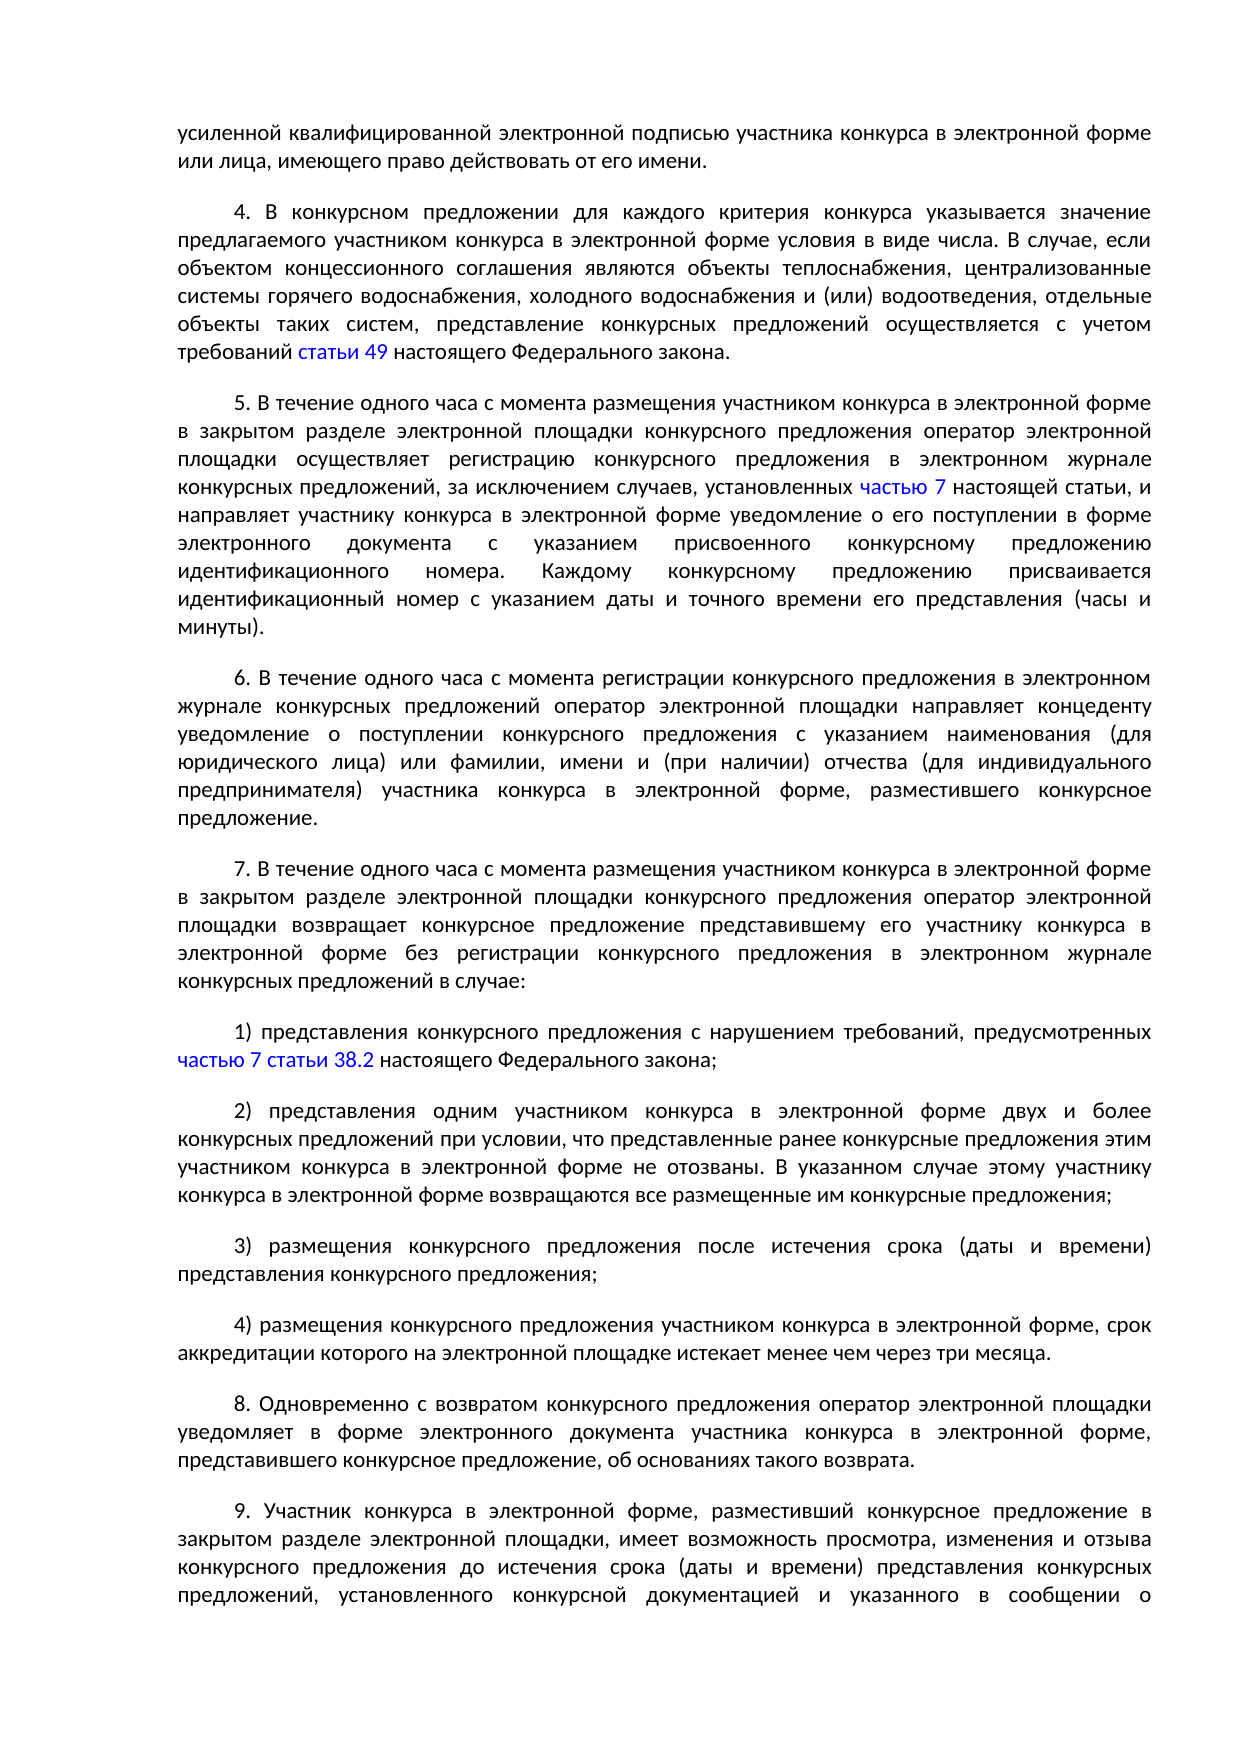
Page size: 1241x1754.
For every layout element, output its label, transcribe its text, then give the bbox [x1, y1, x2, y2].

text 1) представления конкурсного предложения с нарушением требований, предусмотренных частью 7 статьи 38.2 настоящего Федерального закона; [177, 1017, 1152, 1073]
text 7. В течение одного часа с момента размещения участником конкурса в электронной форме в закрытом разделе электронной площадки конкурсного предложения оператор электронной площадки возвращает конкурсное предложение представившему его участнику конкурса в электронной форме без регистрации конкурсного предложения в электронном журнале конкурсных предложений в случае: [177, 854, 1152, 994]
text 8. Одновременно с возвратом конкурсного предложения оператор электронной площадки уведомляет в форме электронного документа участника конкурса в электронной форме, представившего конкурсное предложение, об основаниях такого возврата. [177, 1389, 1152, 1473]
text 4. В конкурсном предложении для каждого критерия конкурса указывается значение предлагаемого участником конкурса в электронной форме условия в виде числа. В случае, если объектом концессионного соглашения являются объекты теплоснабжения, централизованные системы горячего водоснабжения, холодного водоснабжения и (или) водоотведения, отдельные объекты таких систем, представление конкурсных предложений осуществляется с учетом требований статьи 49 настоящего Федерального закона. [177, 197, 1152, 365]
text 5. В течение одного часа с момента размещения участником конкурса в электронной форме в закрытом разделе электронной площадки конкурсного предложения оператор электронной площадки осуществляет регистрацию конкурсного предложения в электронном журнале конкурсных предложений, за исключением случаев, установленных частью 7 настоящей статьи, и направляет участнику конкурса в электронной форме уведомление о его поступлении в форме электронного документа с указанием присвоенного конкурсному предложению идентификационного номера. Каждому конкурсному предложению присваивается идентификационный номер с указанием даты и точного времени его представления (часы и минуты). [177, 388, 1152, 640]
text 2) представления одним участником конкурса в электронной форме двух и более конкурсных предложений при условии, что представленные ранее конкурсные предложения этим участником конкурса в электронной форме не отозваны. В указанном случае этому участнику конкурса в электронной форме возвращаются все размещенные им конкурсные предложения; [177, 1096, 1152, 1208]
text 3) размещения конкурсного предложения после истечения срока (даты и времени) представления конкурсного предложения; [177, 1231, 1152, 1287]
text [177, 1496, 1152, 1608]
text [177, 118, 1152, 174]
text 4) размещения конкурсного предложения участником конкурса в электронной форме, срок аккредитации которого на электронной площадке истекает менее чем через три месяца. [177, 1310, 1152, 1366]
text 6. В течение одного часа с момента регистрации конкурсного предложения в электронном журнале конкурсных предложений оператор электронной площадки направляет концеденту уведомление о поступлении конкурсного предложения с указанием наименования (для юридического лица) или фамилии, имени и (при наличии) отчества (для индивидуального предпринимателя) участника конкурса в электронной форме, разместившего конкурсное предложение. [177, 663, 1152, 831]
